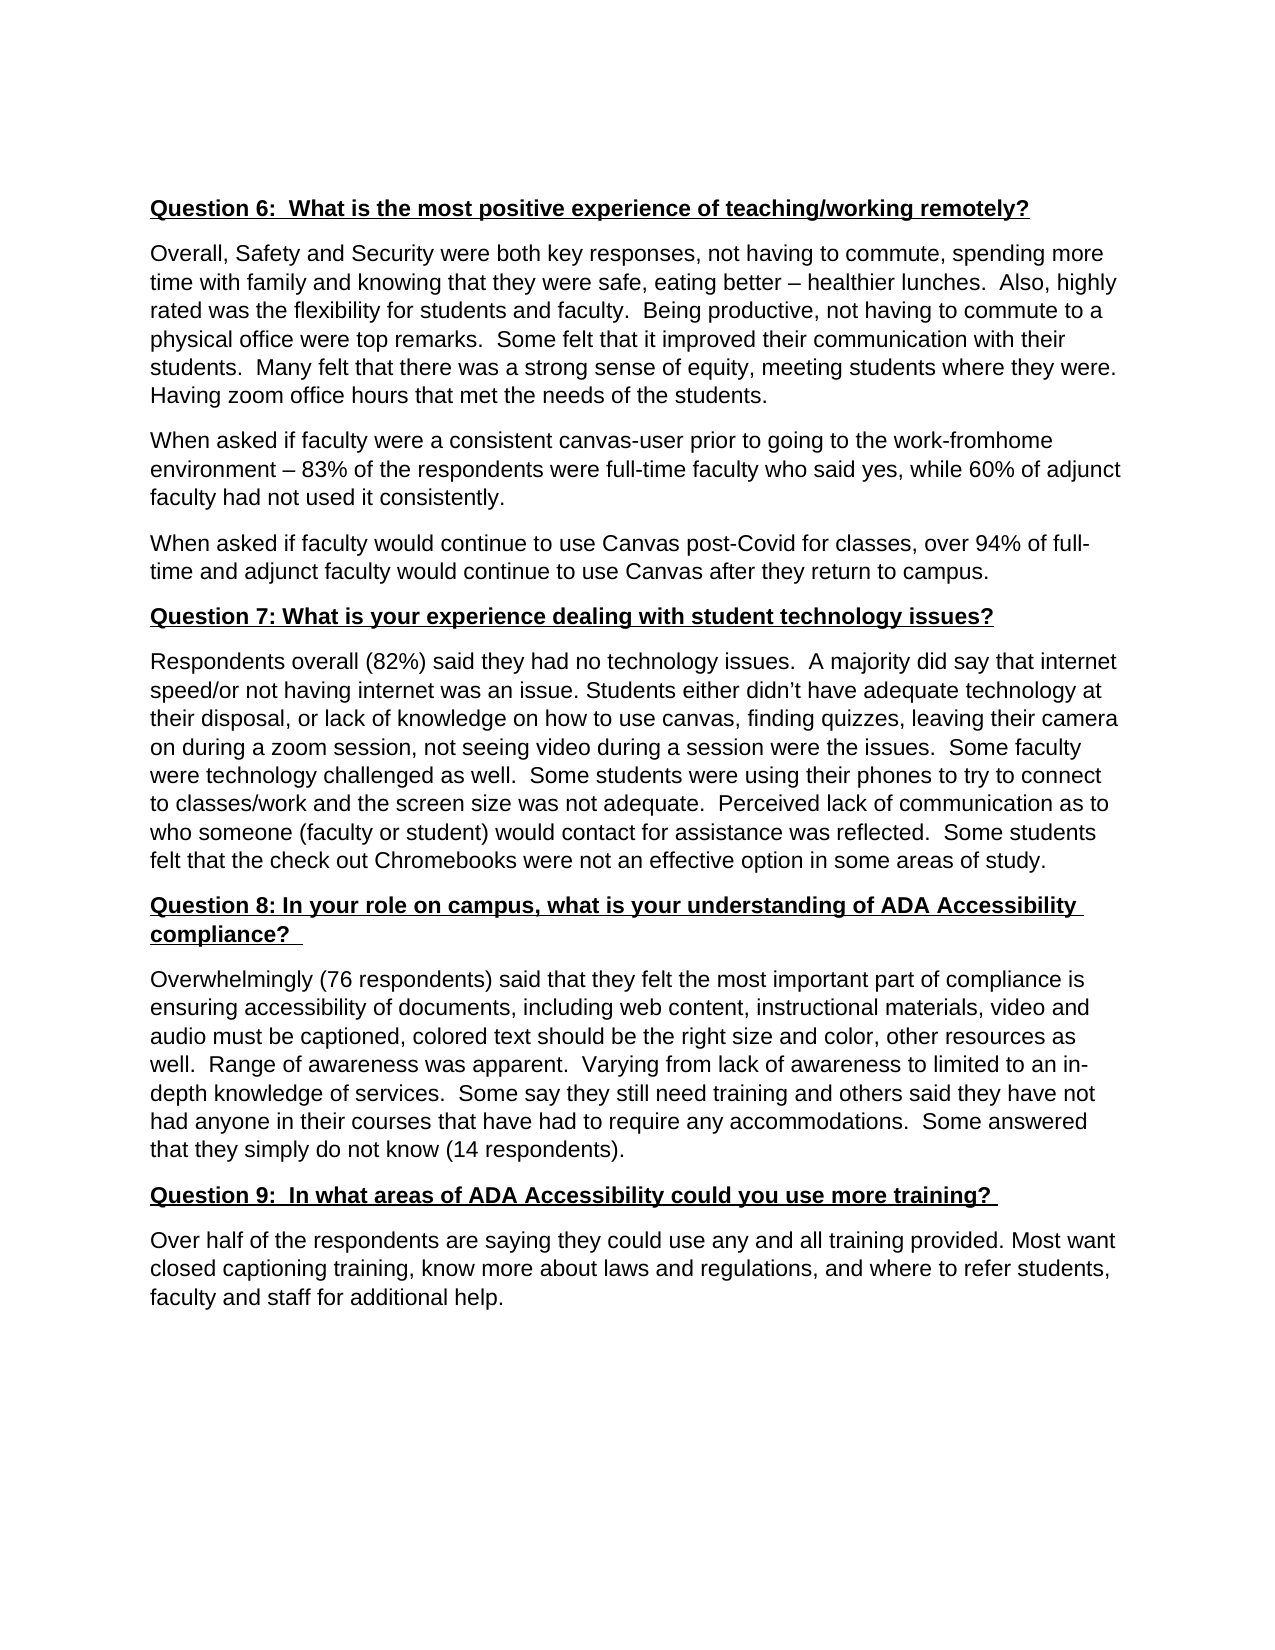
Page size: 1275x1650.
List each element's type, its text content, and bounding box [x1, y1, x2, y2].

text When asked if faculty would continue to use Canvas post-Covid for classes, over 94% of full-time and adjunct faculty would continue to use Canvas after they return to campus. [150, 529, 1125, 584]
text Question 7: What is your experience dealing with student technology issues? [150, 603, 1125, 629]
text Question 8: In your role on campus, what is your understanding of ADA Accessibility compliance? [150, 892, 1125, 947]
text Question 6: What is the most positive experience of teaching/working remotely? [150, 195, 1125, 221]
text Overall, Safety and Security were both key responses, not having to commute, spending more time with family and knowing that they were safe, eating better – healthier lunches. Also, highly rated was the flexibility for students and faculty. Being productive, not having to commute to a physical office were top remarks. Some felt that it improved their communication with their students. Many felt that there was a strong sense of equity, meeting students where they were. Having zoom office hours that met the needs of the students. [150, 240, 1125, 409]
text Question 9: In what areas of ADA Accessibility could you use more training? [150, 1182, 1125, 1208]
text When asked if faculty were a consistent canvas-user prior to going to the work-fromhome environment – 83% of the respondents were full-time faculty who said yes, while 60% of adjunct faculty had not used it consistently. [150, 427, 1125, 511]
text Overwhelmingly (76 respondents) said that they felt the most important part of compliance is ensuring accessibility of documents, including web content, instructional materials, video and audio must be captioned, colored text should be the right size and color, other resources as well. Range of awareness was apparent. Varying from lack of awareness to limited to an in-depth knowledge of services. Some say they still need training and others said they have not had anyone in their courses that have had to require any accommodations. Some answered that they simply do not know (14 respondents). [150, 966, 1125, 1163]
text Respondents overall (82%) said they had no technology issues. A majority did say that internet speed/or not having internet was an issue. Students either didn’t have adequate technology at their disposal, or lack of knowledge on how to use canvas, finding quizzes, leaving their camera on during a zoom session, not seeing video during a session were the issues. Some faculty were technology challenged as well. Some students were using their phones to try to connect to classes/work and the screen size was not adequate. Perceived lack of communication as to who someone (faculty or student) would contact for assistance was reflected. Some students felt that the check out Chromebooks were not an effective option in some areas of study. [150, 648, 1125, 873]
text Over half of the respondents are saying they could use any and all training provided. Most want closed captioning training, know more about laws and regulations, and where to refer students, faculty and staff for additional help. [150, 1227, 1125, 1310]
